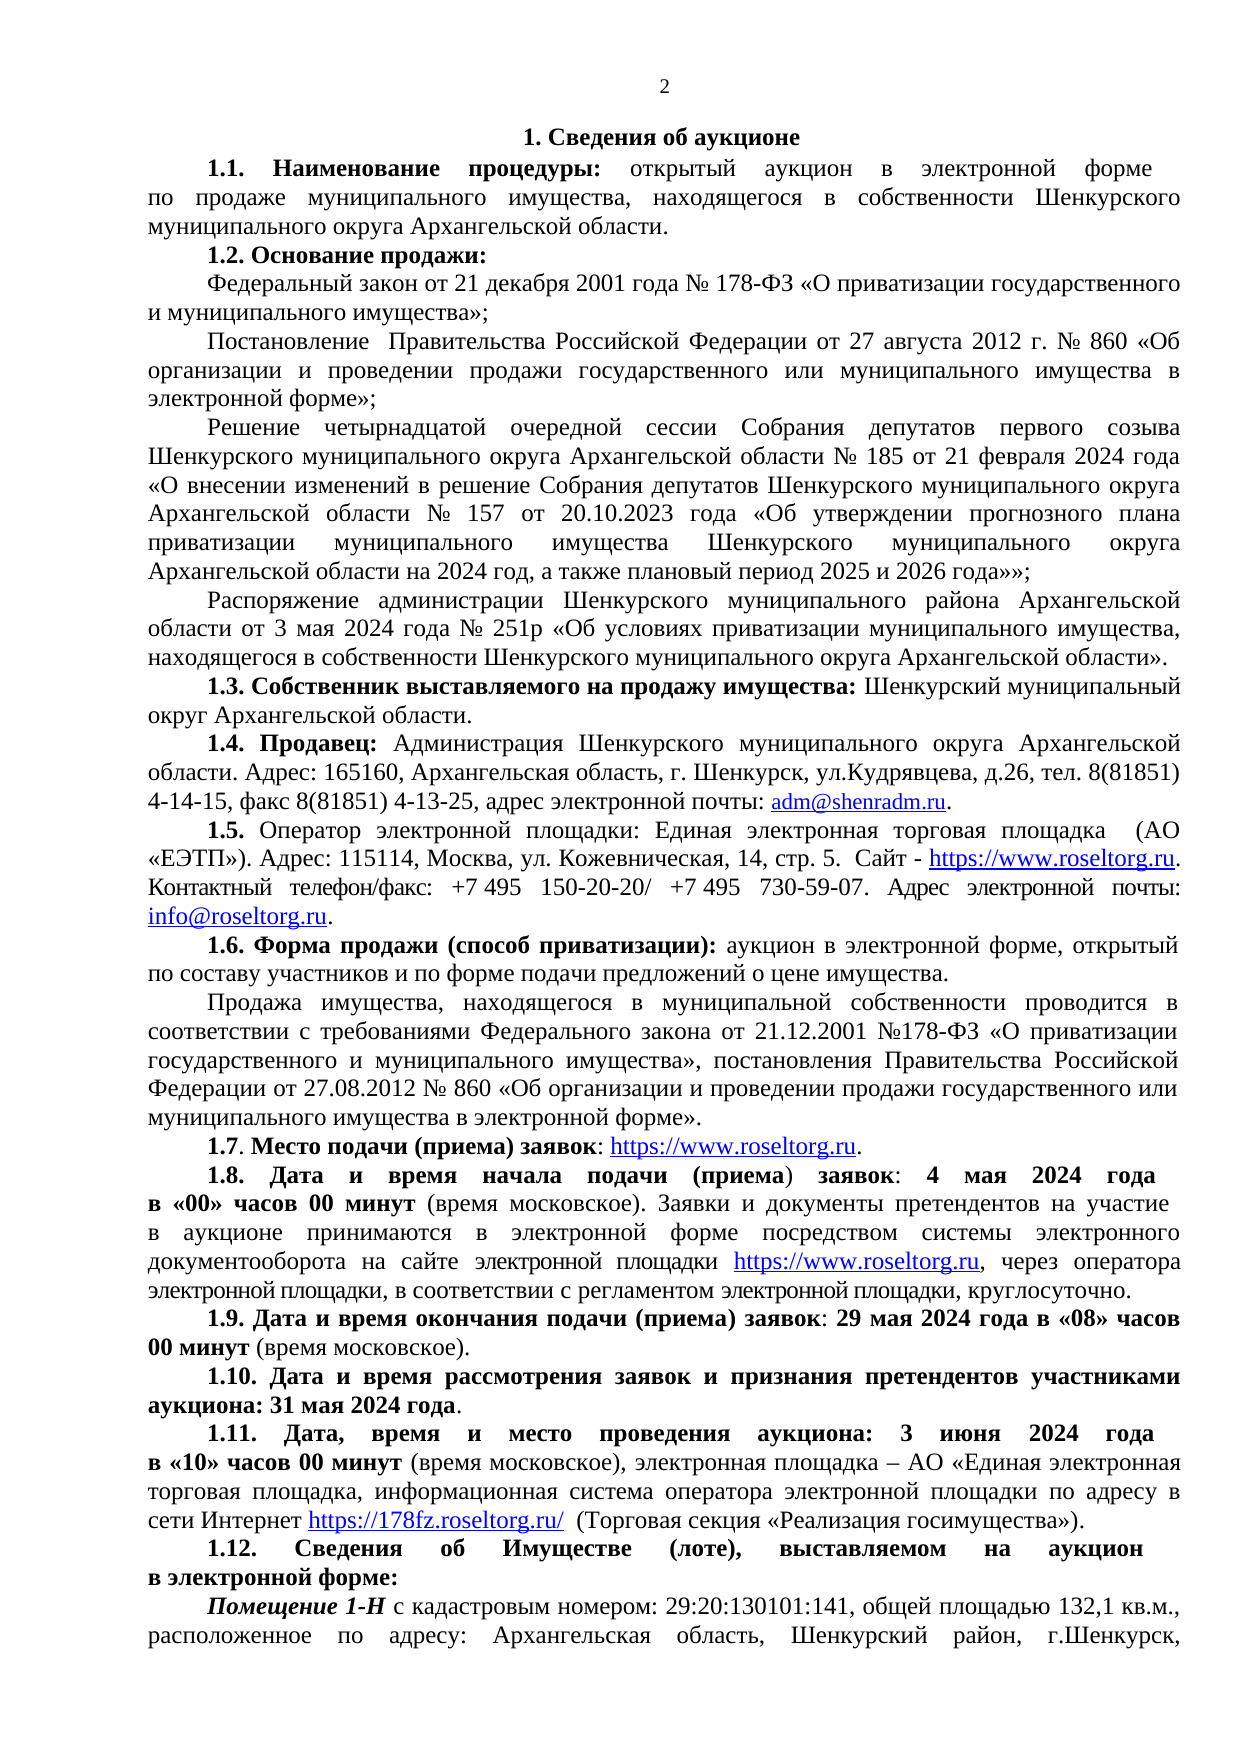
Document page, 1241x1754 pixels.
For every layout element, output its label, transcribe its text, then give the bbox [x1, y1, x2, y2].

list Продажа имущества, находящегося в муниципальной собственности проводится в соответствии с требованиями Федерального закона от 21.12.2001 №178-ФЗ «О приватизации государственного и муниципального имущества», постановления Правительства Российской Федерации от 27.08.2012 № 860 «Об организации и проведении продажи государственного или муниципального имущества в электронной форме». [148, 987, 1179, 1131]
text 1.9. Дата и время окончания подачи (приема) заявок: 29 мая 2024 года в «08» часов 00 минут (время московское). [148, 1303, 1181, 1361]
text 1.10. Дата и время рассмотрения заявок и признания претендентов участниками аукциона: 31 мая 2024 года. [148, 1361, 1181, 1418]
text 1.8. Дата и время начала подачи (приема) заявок: 4 мая 2024 года в «00» часов 00 минут (время московское). Заявки и документы претендентов на участие в аукционе принимаются в электронной форме посредством системы электронного документооборота на сайте электронной площадки https://www.roseltorg.ru, через оператора электронной площадки, в соответствии с регламентом электронной площадки, круглосуточно. [148, 1160, 1181, 1303]
text Распоряжение администрации Шенкурского муниципального района Архангельской области от 3 мая 2024 года № 251р «Об условиях приватизации муниципального имущества, находящегося в собственности Шенкурского муниципального округа Архангельской области». [148, 585, 1181, 671]
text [148, 1591, 1181, 1648]
text 1. Сведения об аукционе [148, 122, 1175, 151]
text 1.3. Собственник выставляемого на продажу имущества: Шенкурский муниципальный округ Архангельской области. [148, 671, 1181, 728]
text Решение четырнадцатой очередной сессии Собрания депутатов первого созыва Шенкурского муниципального округа Архангельской области № 185 от 21 февраля 2024 года «О внесении изменений в решение Собрания депутатов Шенкурского муниципального округа Архангельской области № 157 от 20.10.2023 года «Об утверждении прогнозного плана приватизации муниципального имущества Шенкурского муниципального округа Архангельской области на 2024 год, а также плановый период 2025 и 2026 года»»; [148, 412, 1181, 585]
text Федеральный закон от 21 декабря 2001 года № 178-ФЗ «О приватизации государственного и муниципального имущества»; [148, 268, 1181, 326]
text 1.4. Продавец: Администрация Шенкурского муниципального округа Архангельской области. Адрес: 165160, Архангельская область, г. Шенкурск, ул.Кудрявцева, д.26, тел. 8(81851) 4-14-15, факс 8(81851) 4-13-25, адрес электронной почты: adm@shenradm.ru. [148, 728, 1181, 815]
list 1.6. Форма продажи (способ приватизации): аукцион в электронной форме, открытый по составу участников и по форме подачи предложений о цене имущества. [148, 930, 1179, 987]
text 1.12. Сведения об Имуществе (лоте), выставляемом на аукцион в электронной форме: [148, 1533, 1181, 1591]
text 1.1. Наименование процедуры: открытый аукцион в электронной форме по продаже муниципального имущества, находящегося в собственности Шенкурского муниципального округа Архангельской области. [148, 153, 1181, 240]
text 1.11. Дата, время и место проведения аукциона: 3 июня 2024 года в «10» часов 00 минут (время московское), электронная площадка – АО «Единая электронная торговая площадка, информационная система оператора электронной площадки по адресу в сети Интернет https://178fz.roseltorg.ru/ (Торговая секция «Реализация госимущества»). [148, 1418, 1181, 1533]
text 1.7. Место подачи (приема) заявок: https://www.roseltorg.ru. [148, 1131, 1181, 1160]
text 1.2. Основание продажи: [148, 240, 1181, 268]
text 1.5. Оператор электронной площадки: Единая электронная торговая площадка (АО «ЕЭТП»). Адрес: 115114, Москва, ул. Кожевническая, 14, стр. 5. Сайт - https://www.roseltorg.ru. Контактный телефон/факс: +7 495 150-20-20/ +7 495 730-59-07. Адрес электронной почты: info@roseltorg.ru. [148, 815, 1181, 930]
text Постановление Правительства Российской Федерации от 27 августа 2012 г. № 860 «Об организации и проведении продажи государственного или муниципального имущества в электронной форме»; [148, 326, 1181, 412]
